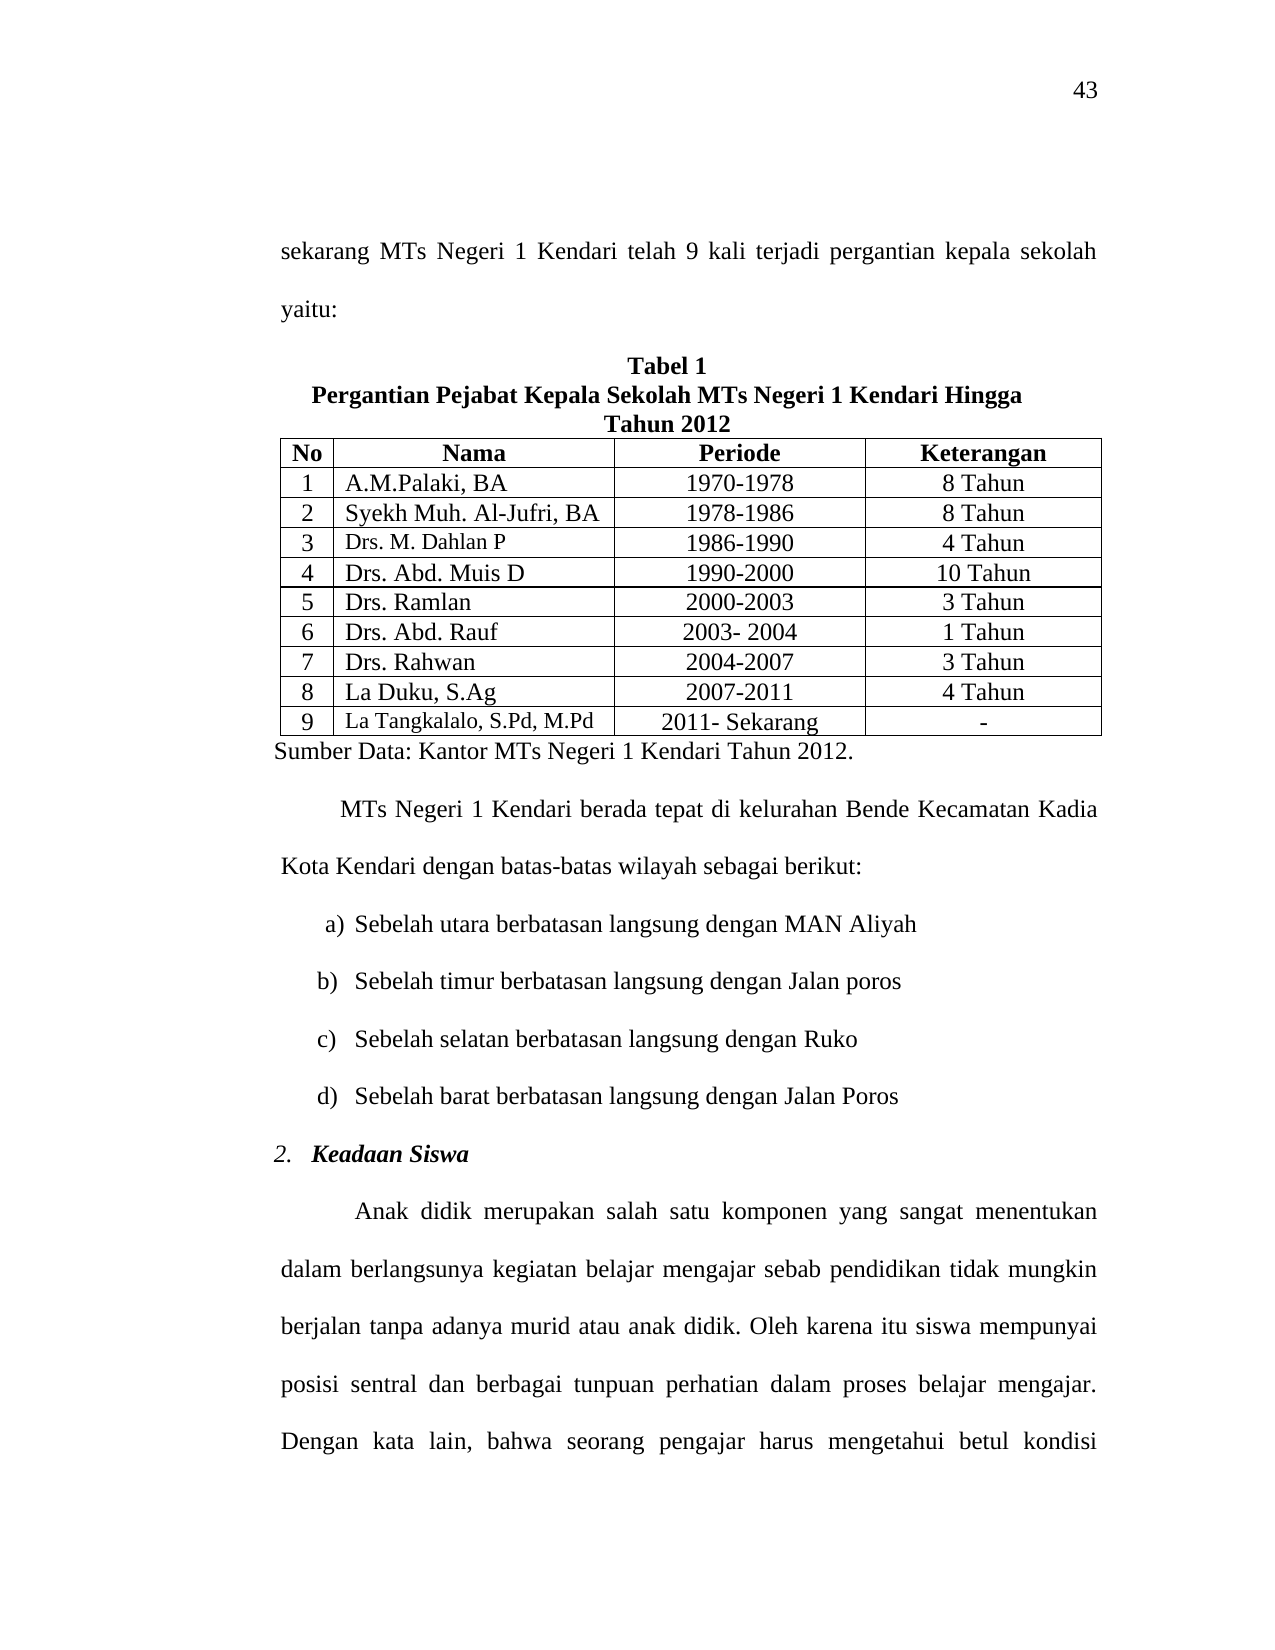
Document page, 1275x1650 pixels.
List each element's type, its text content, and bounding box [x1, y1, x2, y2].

table_cell 4 Tahun [866, 528, 1101, 557]
table_cell 10 Tahun [866, 558, 1101, 586]
table_cell 9 [281, 707, 333, 735]
table_cell 4 [281, 558, 333, 586]
table_cell Drs. Abd. Rauf [334, 617, 614, 646]
table_cell 3 [281, 528, 333, 557]
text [281, 1196, 1098, 1455]
table_cell 2004-2007 [615, 647, 865, 676]
list Sebelah selatan berbatasan langsung dengan Ruko [317, 1024, 1098, 1053]
list Sebelah timur berbatasan langsung dengan Jalan poros [317, 966, 1098, 995]
table_cell 2011- Sekarang [615, 707, 865, 735]
table_cell 2 [281, 498, 333, 527]
table_cell 8 [281, 677, 333, 706]
table_cell La Duku, S.Ag [334, 677, 614, 706]
table_header No [281, 439, 333, 467]
table_cell 1 [281, 468, 333, 497]
text Pergantian Pejabat Kepala Sekolah MTs Negeri 1 Kendari Hingga [236, 380, 1098, 409]
table_cell 2007-2011 [615, 677, 865, 706]
table_cell 2000-2003 [615, 588, 865, 616]
table_cell 1 Tahun [866, 617, 1101, 646]
table_header Periode [615, 439, 865, 467]
table_cell Drs. Ramlan [334, 588, 614, 616]
table_cell 1990-2000 [615, 558, 865, 586]
table_cell 6 [281, 617, 333, 646]
table_cell 7 [281, 647, 333, 676]
table_cell Drs. Abd. Muis D [334, 558, 614, 586]
table_cell 1970-1978 [615, 468, 865, 497]
table_cell 1986-1990 [615, 528, 865, 557]
table_cell 8 Tahun [866, 498, 1101, 527]
table_cell 4 Tahun [866, 677, 1101, 706]
table_cell Drs. Rahwan [334, 647, 614, 676]
list Keadaan Siswa [274, 1139, 1098, 1168]
text MTs Negeri 1 Kendari berada tepat di kelurahan Bende Kecamatan Kadia Kota Kendari dengan batas-batas wilayah sebagai berikut: [281, 794, 1098, 880]
table_cell Drs. M. Dahlan P [334, 528, 614, 557]
table_cell Syekh Muh. Al-Jufri, BA [334, 498, 614, 527]
table_header Keterangan [866, 439, 1101, 467]
table_cell 3 Tahun [866, 647, 1101, 676]
table_cell 8 Tahun [866, 468, 1101, 497]
table_cell La Tangkalalo, S.Pd, M.Pd [334, 707, 614, 735]
text Tahun 2012 [236, 409, 1098, 437]
table_cell A.M.Palaki, BA [334, 468, 614, 497]
table_cell 1978-1986 [615, 498, 865, 527]
table_cell - [866, 707, 1101, 735]
table_header Nama [334, 439, 614, 467]
table_cell 2003- 2004 [615, 617, 865, 646]
list Sebelah utara berbatasan langsung dengan MAN Aliyah [325, 909, 1098, 938]
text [281, 236, 1098, 322]
text Sumber Data: Kantor MTs Negeri 1 Kendari Tahun 2012. [236, 736, 1098, 765]
table_cell 5 [281, 588, 333, 616]
list Sebelah barat berbatasan langsung dengan Jalan Poros [317, 1081, 1098, 1110]
table_cell 3 Tahun [866, 588, 1101, 616]
text Tabel 1 [236, 351, 1098, 380]
